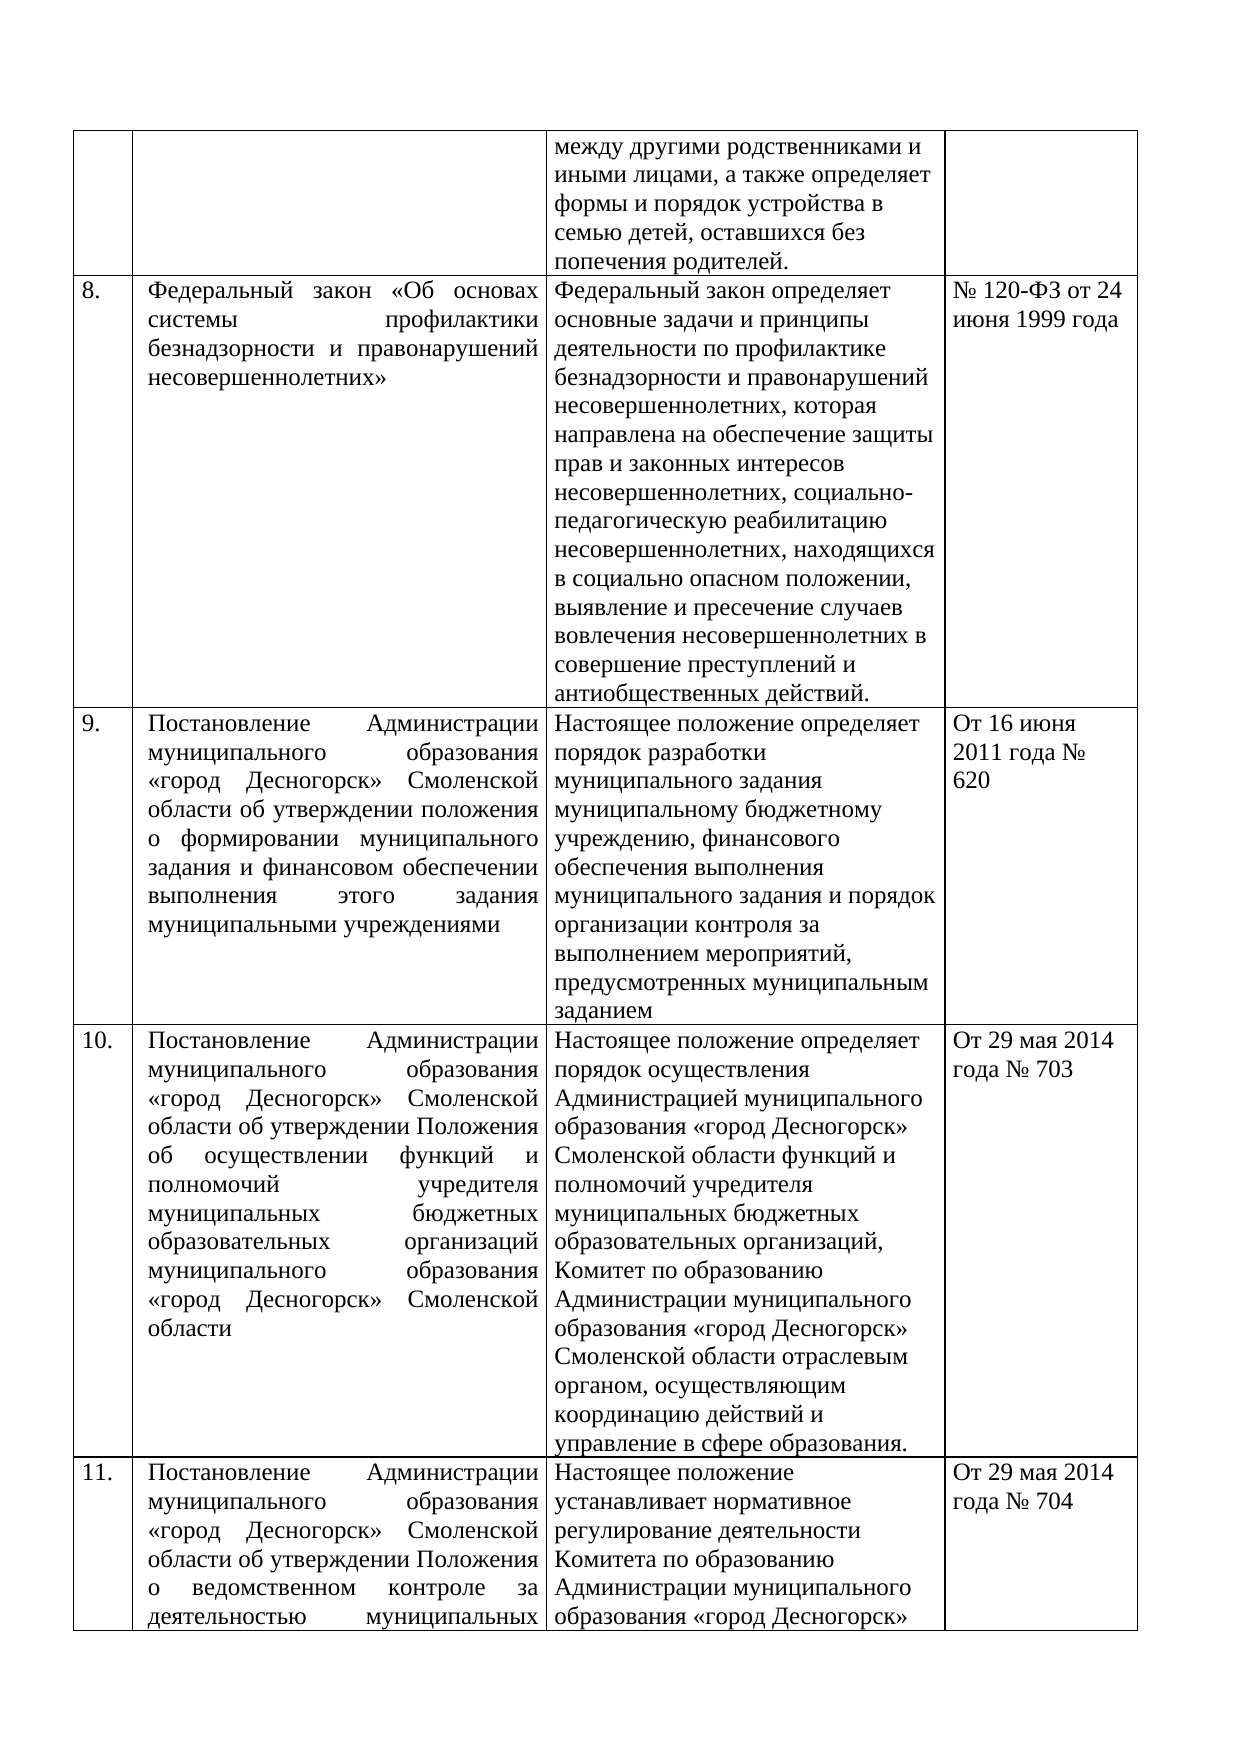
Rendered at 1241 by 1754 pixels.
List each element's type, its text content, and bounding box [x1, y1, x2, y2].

table_cell 7. [74, 131, 132, 274]
table_cell От 29 мая 2014 года № 703 [946, 1025, 1137, 1456]
table_cell 10. [74, 1025, 132, 1456]
table_cell Постановление Администрации муниципального образования «город Десногорск» Смоленской области об утверждении Положения об осуществлении функций и полномочий учредителя муниципальных бюджетных образовательных организаций муниципального образования «город Десногорск» Смоленской области [133, 1025, 546, 1456]
table_cell 11. [74, 1458, 132, 1630]
table_cell Федеральный закон определяет основные задачи и принципы деятельности по профилактике безнадзорности и правонарушений несовершеннолетних, которая направлена на обеспечение защиты прав и законных интересов несовершеннолетних, социально-педагогическую реабилитацию несовершеннолетних, находящихся в социально опасном положении, выявление и пресечение случаев вовлечения несовершеннолетних в совершение преступлений и антиобщественных действий. [547, 276, 944, 707]
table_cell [133, 131, 546, 274]
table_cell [133, 1458, 546, 1630]
table_cell 9. [74, 708, 132, 1024]
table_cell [547, 131, 944, 274]
table_cell Настоящее положение определяет порядок разработки муниципального задания муниципальному бюджетному учреждению, финансового обеспечения выполнения муниципального задания и порядок организации контроля за выполнением мероприятий, предусмотренных муниципальным заданием [547, 708, 944, 1024]
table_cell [946, 131, 1137, 274]
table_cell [547, 1458, 944, 1630]
table_cell Федеральный закон «Об основах системы профилактики безнадзорности и правонарушений несовершеннолетних» [133, 276, 546, 707]
table_cell 8. [74, 276, 132, 707]
table_cell Настоящее положение определяет порядок осуществления Администрацией муниципального образования «город Десногорск» Смоленской области функций и полномочий учредителя муниципальных бюджетных образовательных организаций, Комитет по образованию Администрации муниципального образования «город Десногорск» Смоленской области отраслевым органом, осуществляющим координацию действий и управление в сфере образования. [547, 1025, 944, 1456]
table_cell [946, 1458, 1137, 1630]
table_cell № 120-ФЗ от 24 июня 1999 года [946, 276, 1137, 707]
table_cell Постановление Администрации муниципального образования «город Десногорск» Смоленской области об утверждении положения о формировании муниципального задания и финансовом обеспечении выполнения этого задания муниципальными учреждениями [133, 708, 546, 1024]
table_cell От 16 июня 2011 года № 620 [946, 708, 1137, 1024]
